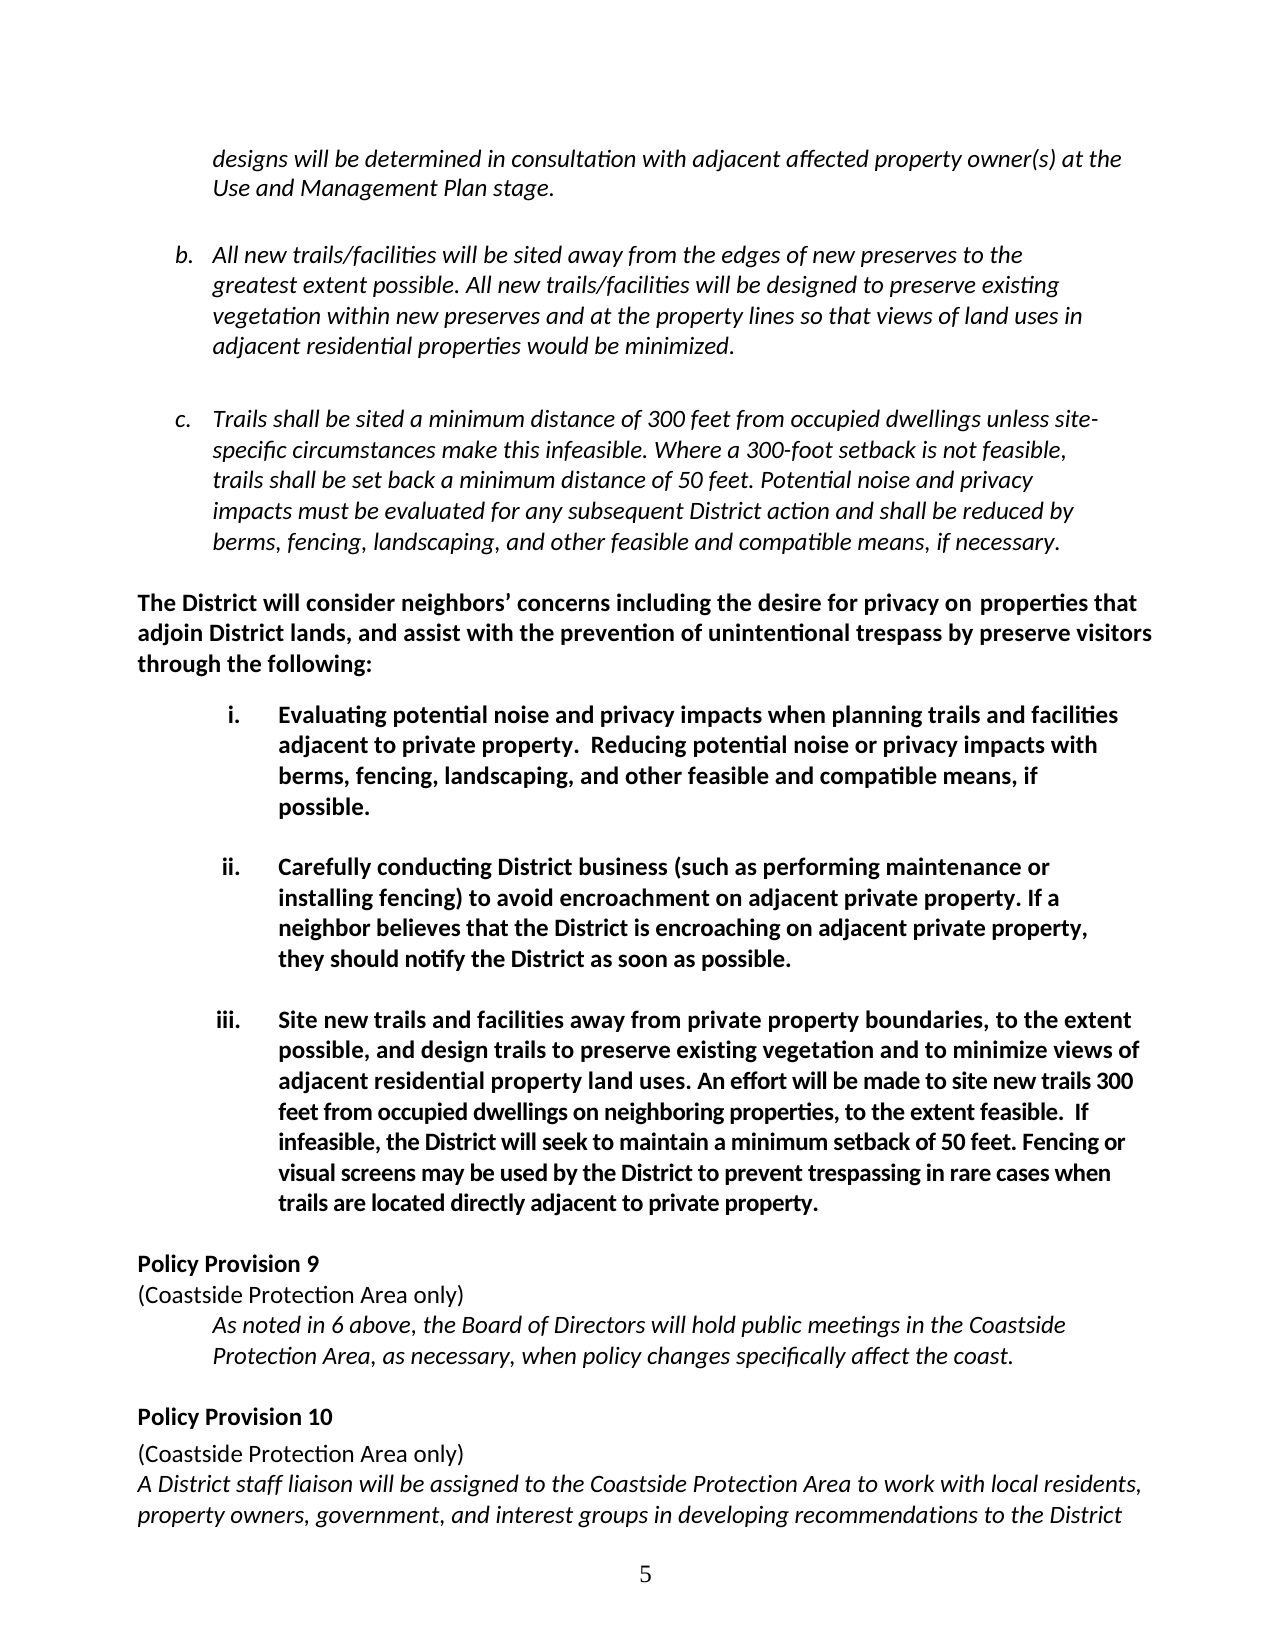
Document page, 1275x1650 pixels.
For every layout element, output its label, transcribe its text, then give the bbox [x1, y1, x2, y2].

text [137, 1468, 1145, 1529]
list Site new trails and facilities away from private property boundaries, to the extent possible, and design trails to preserve existing vegetation and to minimize views of adjacent residential property land uses. An effort will be made to site new trails 300 feet from occupied dwellings on neighboring properties, to the extent feasible. If infeasible, the District will seek to maintain a minimum setback of 50 feet. Fencing or visual screens may be used by the District to prevent trespassing in rare cases when trails are located directly adjacent to private property. [241, 1004, 1145, 1218]
list Carefully conducting District business (such as performing maintenance or installing fencing) to avoid encroachment on adjacent private property. If a neighbor believes that the District is encroaching on adjacent private property, they should notify the District as soon as possible. [241, 851, 1122, 973]
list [175, 144, 1153, 202]
list Trails shall be sited a minimum distance of 300 feet from occupied dwellings unless site-specific circumstances make this infeasible. Where a 300-foot setback is not feasible, trails shall be set back a minimum distance of 50 feet. Potential noise and privacy impacts must be evaluated for any subsequent District action and shall be reduced by berms, fencing, landscaping, and other feasible and compatible means, if necessary. [175, 404, 1104, 556]
text Policy Provision 9 [137, 1248, 1155, 1279]
list All new trails/facilities will be sited away from the edges of new preserves to the greatest extent possible. All new trails/facilities will be designed to preserve existing vegetation within new preserves and at the property lines so that views of land uses in adjacent residential properties would be minimized. [175, 239, 1104, 361]
text (Coastside Protection Area only) [137, 1279, 1155, 1309]
text (Coastside Protection Area only) [137, 1438, 1155, 1468]
list Evaluating potential noise and privacy impacts when planning trails and facilities adjacent to private property. Reducing potential noise or privacy impacts with berms, fencing, landscaping, and other feasible and compatible means, if possible. [241, 699, 1125, 821]
text Policy Provision 10 [137, 1401, 1155, 1432]
text As noted in 6 above, the Board of Directors will hold public meetings in the Coastside Protection Area, as necessary, when policy changes specifically affect the coast. [212, 1309, 1155, 1371]
text The District will consider neighbors’ concerns including the desire for privacy on properties that adjoin District lands, and assist with the prevention of unintentional trespass by preserve visitors through the following: [137, 587, 1155, 678]
